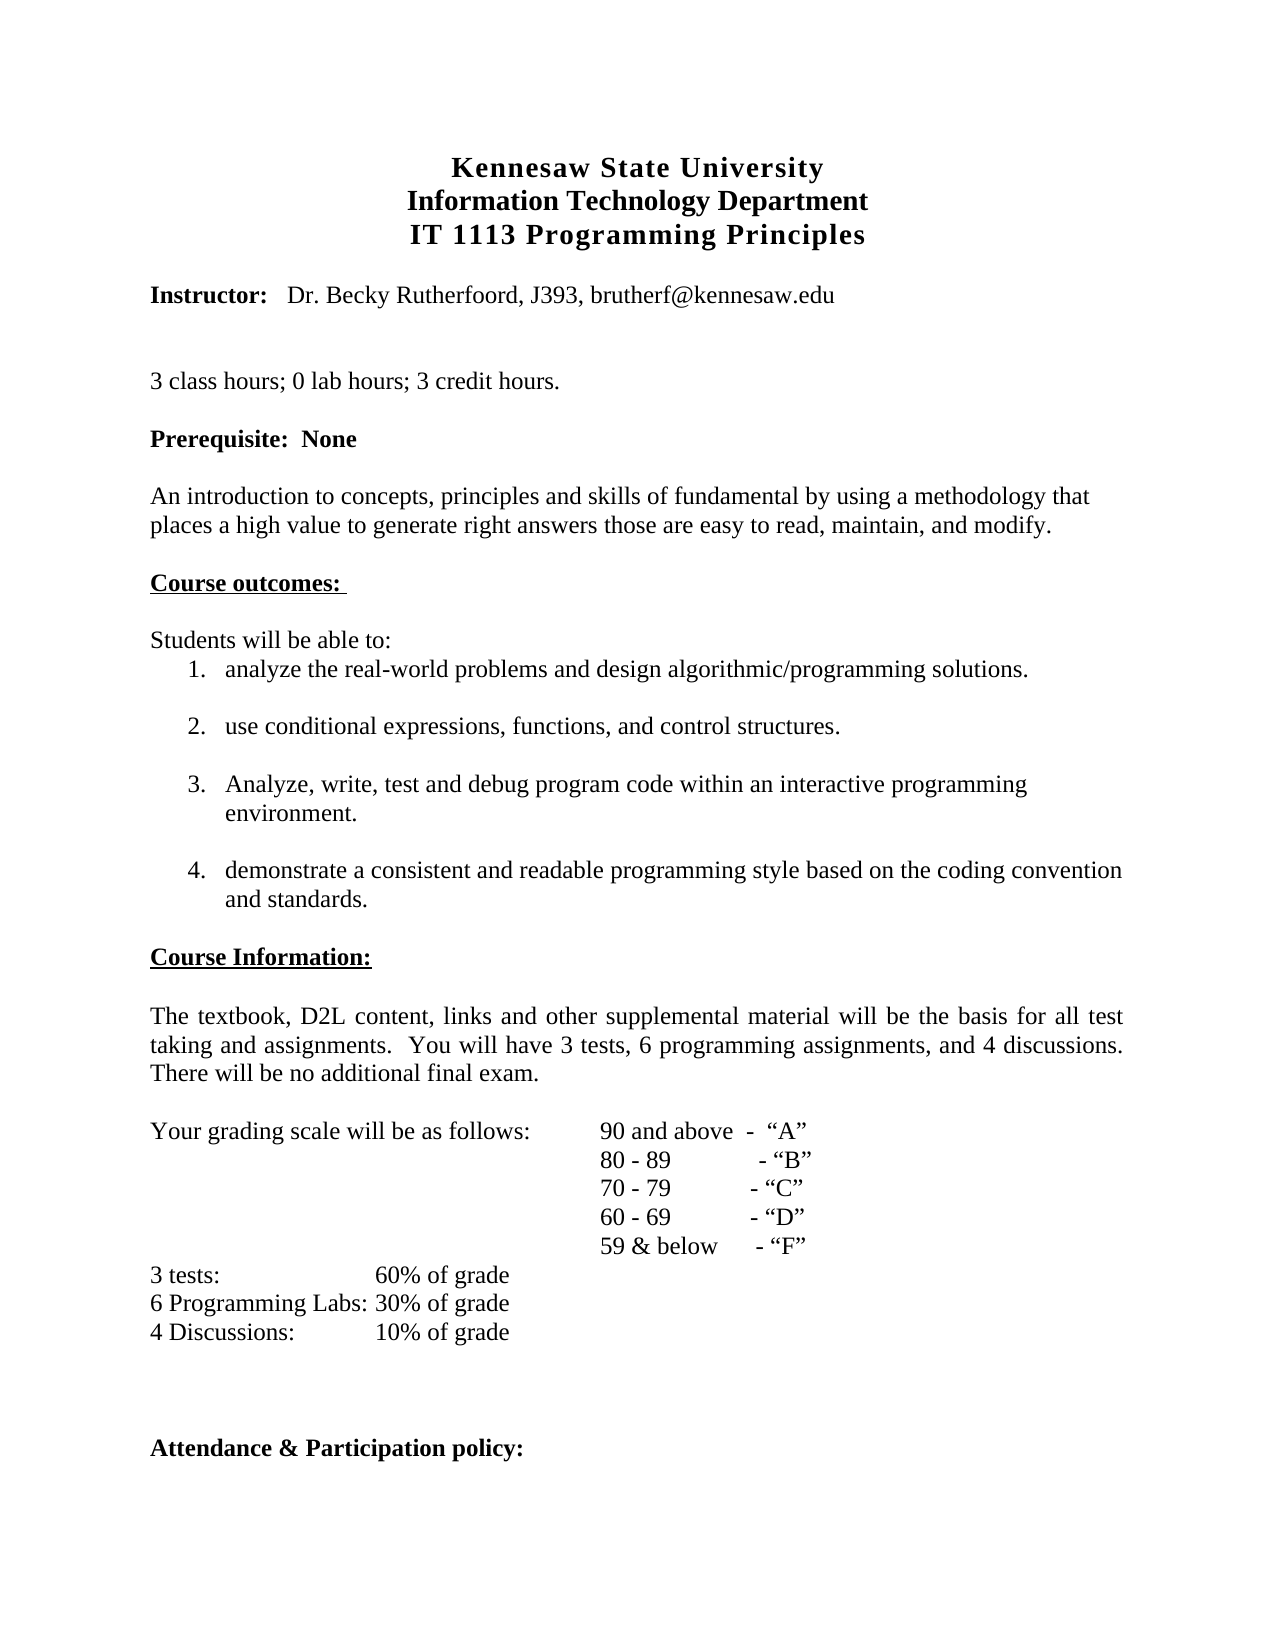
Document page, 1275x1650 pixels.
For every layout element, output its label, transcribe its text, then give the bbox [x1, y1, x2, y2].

text 60 - 69 - “D” [150, 1202, 1125, 1231]
list Analyze, write, test and debug program code within an interactive programming environment. [187, 769, 1125, 826]
text 70 - 79 - “C” [150, 1173, 1125, 1202]
text 6 Programming Labs: 30% of grade [150, 1288, 1125, 1317]
text 59 & below - “F” [150, 1231, 1125, 1260]
text Attendance & Participation policy: [150, 1433, 1125, 1462]
text 3 class hours; 0 lab hours; 3 credit hours. [150, 366, 1125, 395]
text Prerequisite: None [150, 424, 1125, 453]
text Instructor: Dr. Becky Rutherfoord, J393, brutherf@kennesaw.edu [150, 280, 1125, 308]
text Students will be able to: [150, 625, 1125, 654]
text An introduction to concepts, principles and skills of fundamental by using a methodology that places a high value to generate right answers those are easy to read, maintain, and modify. [150, 481, 1125, 539]
text 80 - 89 - “B” [150, 1145, 1125, 1173]
list demonstrate a consistent and readable programming style based on the coding convention and standards. [187, 855, 1125, 913]
list use conditional expressions, functions, and control structures. [187, 711, 1125, 740]
list analyze the real-world problems and design algorithmic/programming solutions. [187, 654, 1125, 683]
text Course outcomes: [150, 568, 1125, 596]
text Your grading scale will be as follows: 90 and above - “A” [150, 1116, 1125, 1145]
text The textbook, D2L content, links and other supplemental material will be the basis for all test taking and assignments. You will have 3 tests, 6 programming assignments, and 4 discussions. There will be no additional final exam. [150, 1001, 1125, 1087]
text Course Information: [150, 942, 1125, 971]
subtitle IT 1113 Programming Principles [150, 217, 1125, 251]
text 3 tests: 60% of grade [150, 1260, 1125, 1288]
subtitle Kennesaw State University [150, 150, 1125, 183]
text Information Technology Department [150, 183, 1125, 217]
text 4 Discussions: 10% of grade [150, 1317, 1125, 1346]
